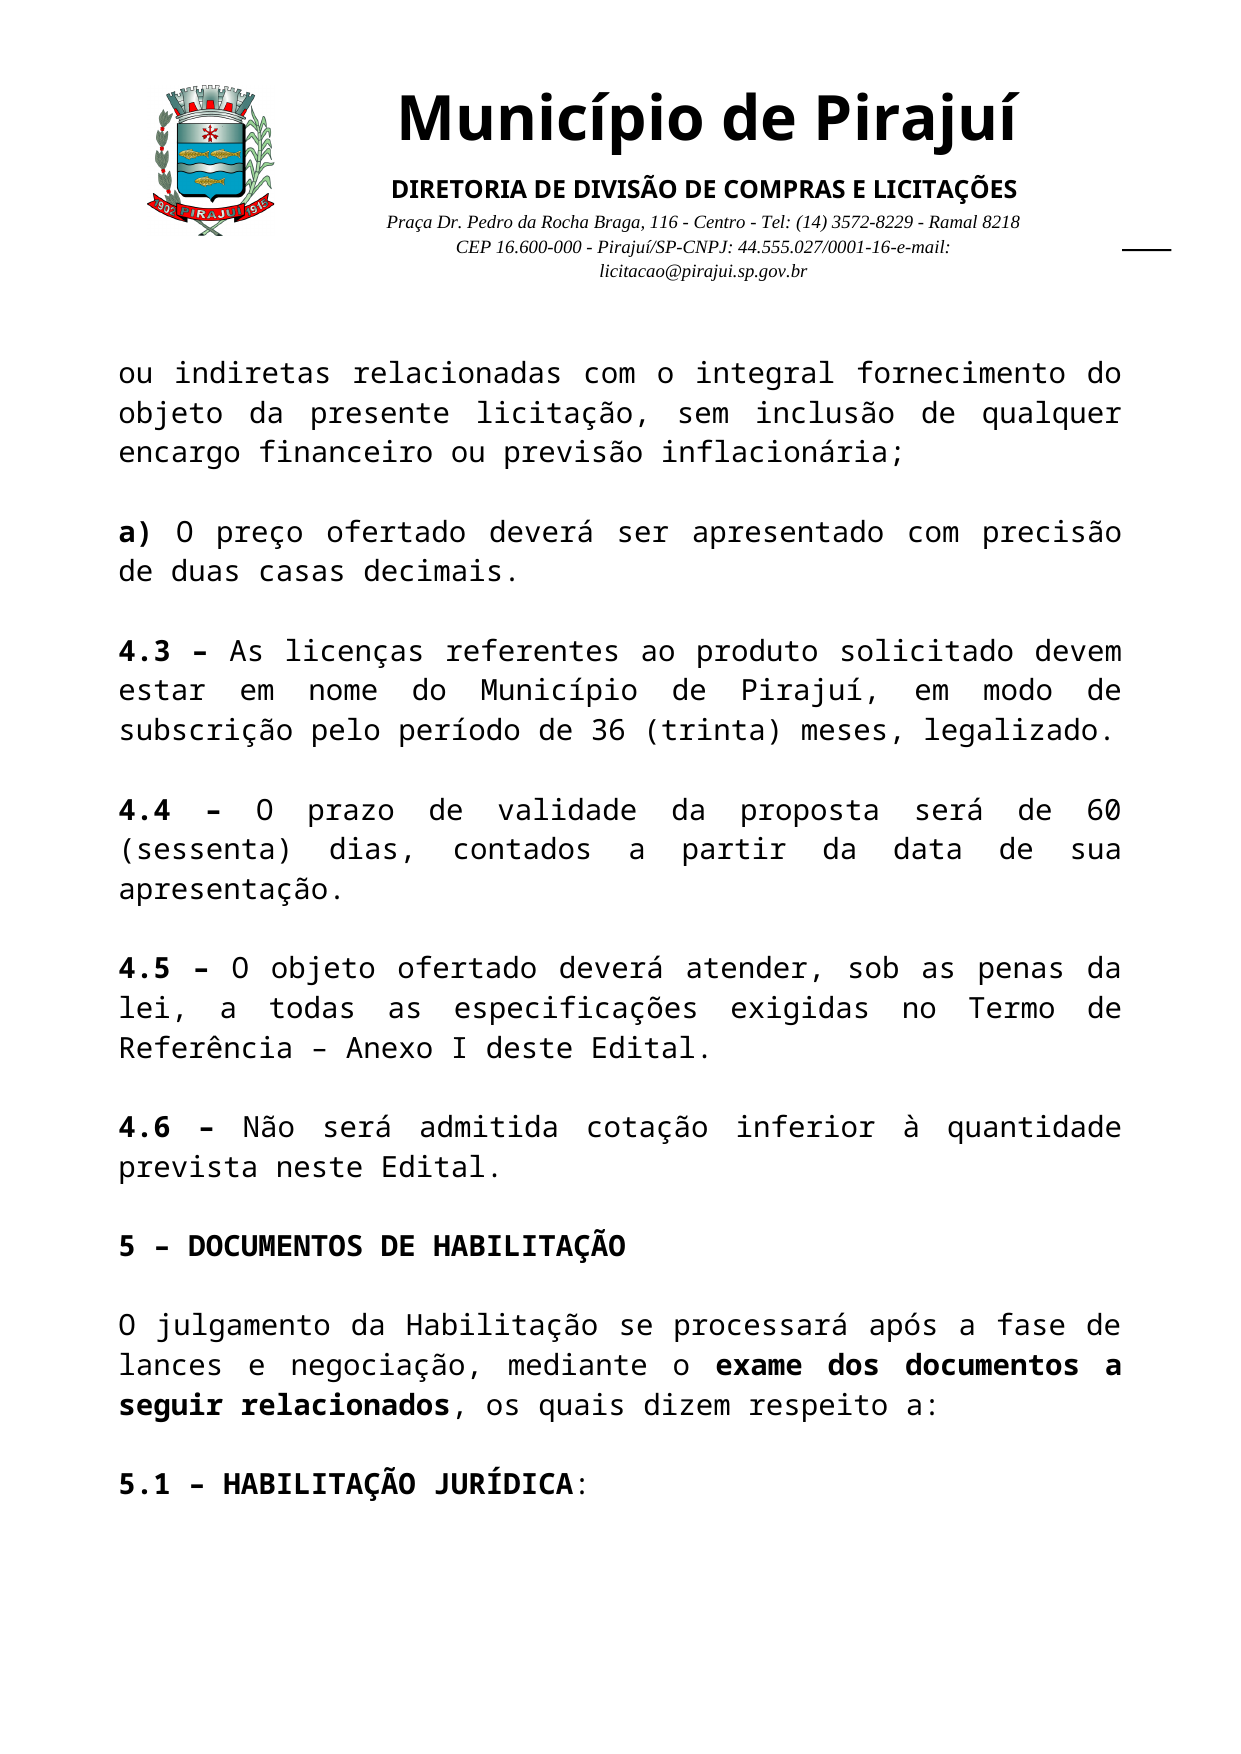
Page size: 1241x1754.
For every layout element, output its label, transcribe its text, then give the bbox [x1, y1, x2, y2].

text 4.5 – O objeto ofertado deverá atender, sob as penas da lei, a todas as especificações exigidas no Termo de Referência – Anexo I deste Edital. [118, 947, 1122, 1067]
text O julgamento da Habilitação se processará após a fase de lances e negociação, mediante o exame dos documentos a seguir relacionados, os quais dizem respeito a: [118, 1305, 1122, 1424]
text 5.1 – HABILITAÇÃO JURÍDICA: [118, 1463, 1122, 1503]
picture [147, 85, 275, 236]
text a) O preço ofertado deverá ser apresentado com precisão de duas casas decimais. [118, 511, 1122, 590]
text 5 – DOCUMENTOS DE HABILITAÇÃO [118, 1225, 1122, 1265]
text 4.6 – Não será admitida cotação inferior à quantidade prevista neste Edital. [118, 1106, 1122, 1186]
text 4.4 – O prazo de validade da proposta será de 60 (sessenta) dias, contados a partir da data de sua apresentação. [118, 789, 1122, 908]
text 4.3 – As licenças referentes ao produto solicitado devem estar em nome do Município de Pirajuí, em modo de subscrição pelo período de 36 (trinta) meses, legalizado. [118, 630, 1122, 749]
